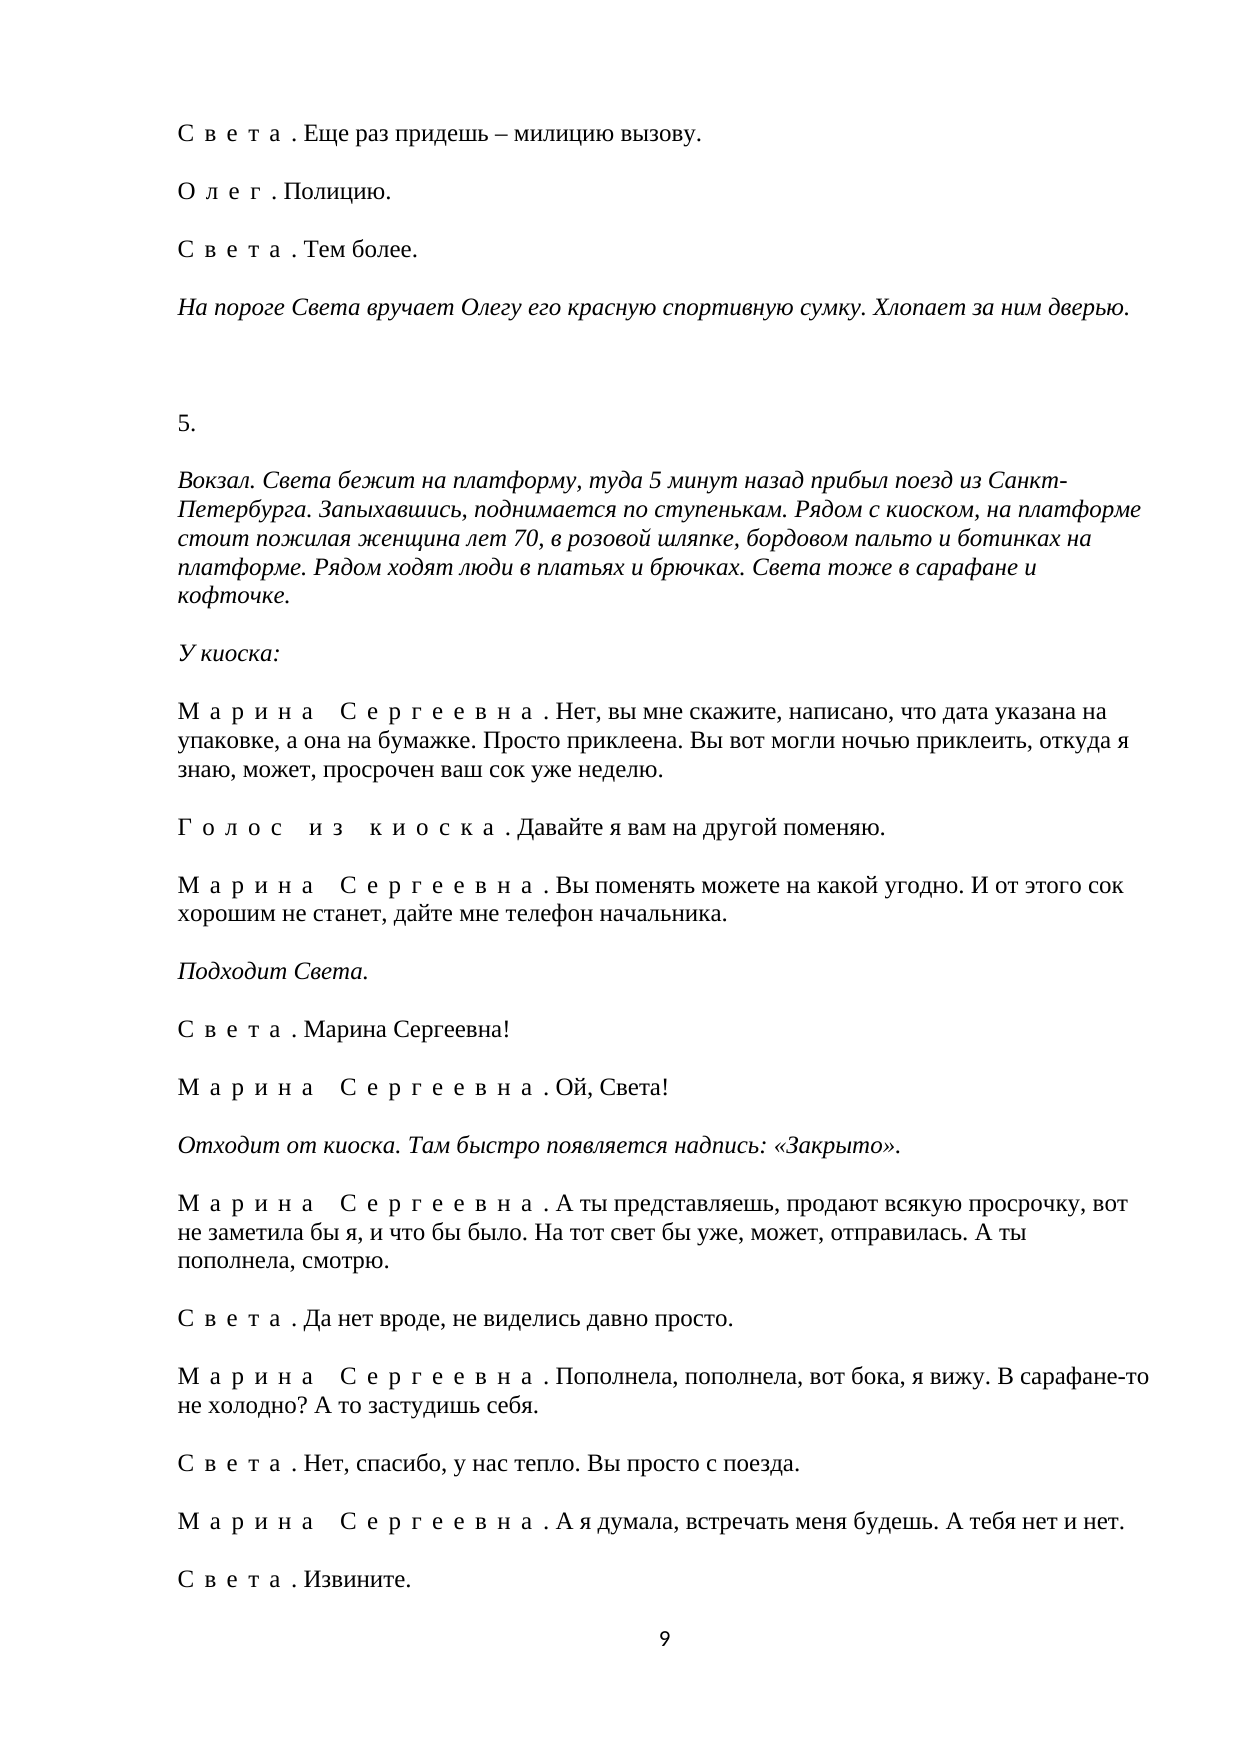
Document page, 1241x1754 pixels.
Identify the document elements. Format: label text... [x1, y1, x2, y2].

text Света. Тем более. [177, 234, 1152, 263]
text Марина Сергеевна. Пополнела, пополнела, вот бока, я вижу. В сарафане-то не холодно? А то застудишь себя. [177, 1361, 1152, 1419]
text Света. Да нет вроде, не виделись давно просто. [177, 1303, 1152, 1332]
text Вокзал. Света бежит на платформу, туда 5 минут назад прибыл поезд из Санкт-Петербурга. Запыхавшись, поднимается по ступенькам. Рядом с киоском, на платформе стоит пожилая женщина лет 70, в розовой шляпке, бордовом пальто и ботинках на платформе. Рядом ходят люди в платьях и брючках. Света тоже в сарафане и кофточке. [177, 466, 1152, 609]
text Олег. Полицию. [177, 176, 1152, 205]
text Света. Извините. [177, 1564, 1152, 1593]
text Марина Сергеевна. Вы поменять можете на какой угодно. И от этого сок хорошим не станет, дайте мне телефон начальника. [177, 870, 1152, 927]
text Отходит от киоска. Там быстро появляется надпись: «Закрыто». [177, 1130, 1152, 1159]
text Марина Сергеевна. Ой, Света! [177, 1072, 1152, 1101]
text Марина Сергеевна. А я думала, встречать меня будешь. А тебя нет и нет. [177, 1506, 1152, 1535]
text Марина Сергеевна. Нет, вы мне скажите, написано, что дата указана на упаковке, а она на бумажке. Просто приклеена. Вы вот могли ночью приклеить, откуда я знаю, может, просрочен ваш сок уже неделю. [177, 696, 1152, 783]
text Подходит Света. [177, 956, 1152, 985]
text Света. Еще раз придешь – милицию вызову. [177, 118, 1152, 147]
text Марина Сергеевна. А ты представляешь, продают всякую просрочку, вот не заметила бы я, и что бы было. На тот свет бы уже, может, отправилась. А ты пополнела, смотрю. [177, 1188, 1152, 1274]
text На пороге Света вручает Олегу его красную спортивную сумку. Хлопает за ним дверью. [177, 292, 1152, 321]
text У киоска: [177, 638, 1152, 667]
text Света. Марина Сергеевна! [177, 1014, 1152, 1043]
text Голос из киоска. Давайте я вам на другой поменяю. [177, 812, 1152, 841]
text 5. [177, 408, 1152, 436]
text Света. Нет, спасибо, у нас тепло. Вы просто с поезда. [177, 1448, 1152, 1477]
